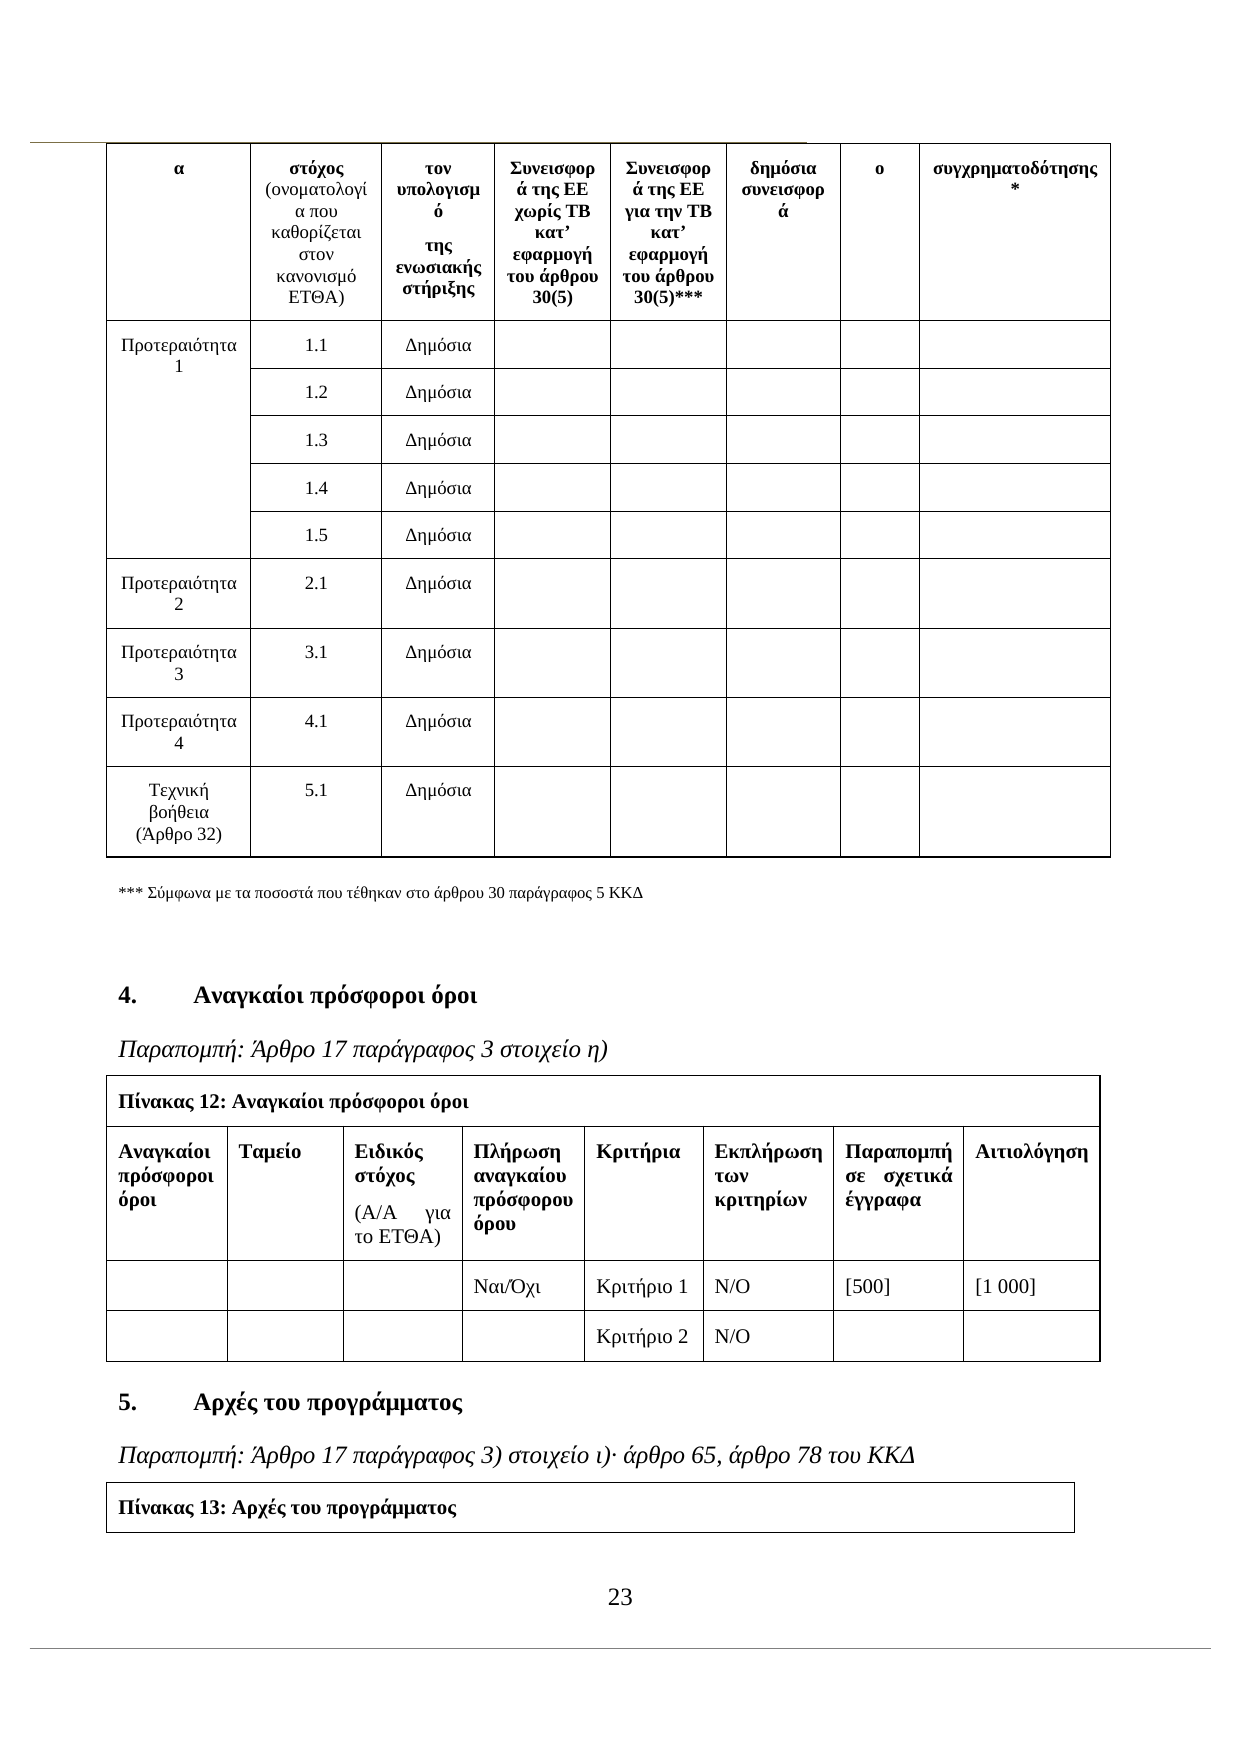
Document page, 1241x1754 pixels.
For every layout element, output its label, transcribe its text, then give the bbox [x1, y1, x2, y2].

table_cell [920, 512, 1110, 558]
table_cell Παραπομπή σε σχετικά έγγραφα [834, 1127, 963, 1260]
table_cell Δημόσια [382, 559, 494, 627]
table_cell Ταμείο [228, 1127, 343, 1260]
table_cell [611, 464, 726, 511]
table_cell 1.5 [251, 512, 381, 558]
table_cell Ειδικός στόχος (Α/Α για το ΕΤΘΑ) [344, 1127, 462, 1260]
table_cell [920, 559, 1110, 627]
table_cell Δημόσια [382, 698, 494, 766]
table_cell Δημόσια [382, 416, 494, 463]
table_cell [611, 629, 726, 697]
table_cell [727, 698, 840, 766]
table_cell [727, 369, 840, 415]
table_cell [251, 144, 381, 320]
table_cell [611, 767, 726, 856]
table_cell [920, 144, 1110, 320]
table_cell [727, 559, 840, 627]
table_cell [344, 1261, 462, 1310]
table_cell [841, 559, 919, 627]
table_cell [495, 464, 610, 511]
table_cell Συνεισφορά της ΕΕ για την ΤΒ κατ’ εφαρμογή του άρθρου 30(5)*** [611, 144, 726, 320]
table_cell [344, 1311, 462, 1361]
table_cell [495, 698, 610, 766]
table_cell [920, 629, 1110, 697]
text Παραπομπή: Άρθρο 17 παράγραφος 3) στοιχείο ι)· άρθρο 65, άρθρο 78 του ΚΚΔ [118, 1440, 1122, 1469]
table_cell Προτεραιότητα 2 [107, 559, 250, 627]
table_header Πίνακας 13: Αρχές του προγράμματος [107, 1483, 1074, 1532]
table_cell [841, 698, 919, 766]
table_cell [495, 629, 610, 697]
table_cell Δημόσια [382, 321, 494, 368]
table_cell [495, 416, 610, 463]
table_cell [920, 767, 1110, 856]
table_cell [495, 512, 610, 558]
table_cell [611, 369, 726, 415]
table_cell [920, 698, 1110, 766]
table_cell [107, 1261, 227, 1310]
table_cell Τεχνική βοήθεια (Άρθρο 32) [107, 767, 250, 856]
table_cell Προτεραιότητα [107, 144, 250, 320]
table_cell [841, 416, 919, 463]
table_cell [920, 321, 1110, 368]
table_cell [727, 629, 840, 697]
table_cell [495, 767, 610, 856]
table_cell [382, 144, 494, 320]
table_cell [920, 416, 1110, 463]
table_cell [841, 629, 919, 697]
table_cell Προτεραιότητα 4 [107, 698, 250, 766]
table_cell [841, 369, 919, 415]
table_cell [841, 767, 919, 856]
table_cell 4.1 [251, 698, 381, 766]
table_cell [228, 1261, 343, 1310]
table_cell [834, 1311, 963, 1361]
table_cell [611, 698, 726, 766]
table_cell Ν/Ο [704, 1261, 833, 1310]
table_cell [920, 369, 1110, 415]
table_cell 3.1 [251, 629, 381, 697]
table_cell [611, 321, 726, 368]
table_cell Αιτιολόγηση [964, 1127, 1099, 1260]
text Παραπομπή: Άρθρο 17 παράγραφος 3 στοιχείο η) [118, 1034, 1122, 1063]
table_cell Ν/Ο [704, 1311, 833, 1361]
table_cell [611, 416, 726, 463]
table_cell Πλήρωση αναγκαίου πρόσφορου όρου [463, 1127, 584, 1260]
table_cell [1 000] [964, 1261, 1099, 1310]
table_cell Κριτήριο 2 [585, 1311, 703, 1361]
list Αρχές του προγράμματος [118, 1387, 1122, 1415]
table_cell Προτεραιότητα 3 [107, 629, 250, 697]
table_cell 5.1 [251, 767, 381, 856]
table_cell [611, 512, 726, 558]
table_cell 1.2 [251, 369, 381, 415]
table_cell [611, 559, 726, 627]
table_cell [495, 369, 610, 415]
table_cell [727, 416, 840, 463]
table_cell [727, 321, 840, 368]
table_cell [107, 1311, 227, 1361]
table_header Πίνακας 12: Αναγκαίοι πρόσφοροι όροι [107, 1076, 1099, 1126]
table_cell [964, 1311, 1099, 1361]
table_cell Κριτήριο 1 [585, 1261, 703, 1310]
table_cell Αναγκαίοι πρόσφοροι όροι [107, 1127, 227, 1260]
table_cell Σύνολο [841, 144, 919, 320]
table_cell [727, 464, 840, 511]
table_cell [727, 144, 840, 320]
table_cell Δημόσια [382, 369, 494, 415]
list Αναγκαίοι πρόσφοροι όροι [118, 980, 1122, 1009]
table_cell 1.3 [251, 416, 381, 463]
table_cell 1.1 [251, 321, 381, 368]
table_cell [727, 512, 840, 558]
table_cell [463, 1311, 584, 1361]
table_cell Δημόσια [382, 512, 494, 558]
table_cell [727, 767, 840, 856]
table_cell 1.4 [251, 464, 381, 511]
table_cell [841, 464, 919, 511]
table_cell Δημόσια [382, 629, 494, 697]
table_cell [500] [834, 1261, 963, 1310]
table_cell [228, 1311, 343, 1361]
table_cell [841, 321, 919, 368]
table_cell Δημόσια [382, 464, 494, 511]
text *** Σύμφωνα με τα ποσοστά που τέθηκαν στο άρθρου 30 παράγραφος 5 ΚΚΔ [118, 882, 1122, 902]
table_cell 2.1 [251, 559, 381, 627]
table_cell Ναι/Όχι [463, 1261, 584, 1310]
table_cell [841, 512, 919, 558]
table_cell [495, 321, 610, 368]
table_cell Κριτήρια [585, 1127, 703, 1260]
table_cell [495, 559, 610, 627]
table_cell Δημόσια [382, 767, 494, 856]
table_cell [920, 464, 1110, 511]
table_cell Εκπλήρωση των κριτηρίων [704, 1127, 833, 1260]
table_cell Προτεραιότητα 1 [107, 321, 250, 558]
table_cell Συνεισφορά της ΕΕ χωρίς ΤΒ κατ’ εφαρμογή του άρθρου 30(5) [495, 144, 610, 320]
